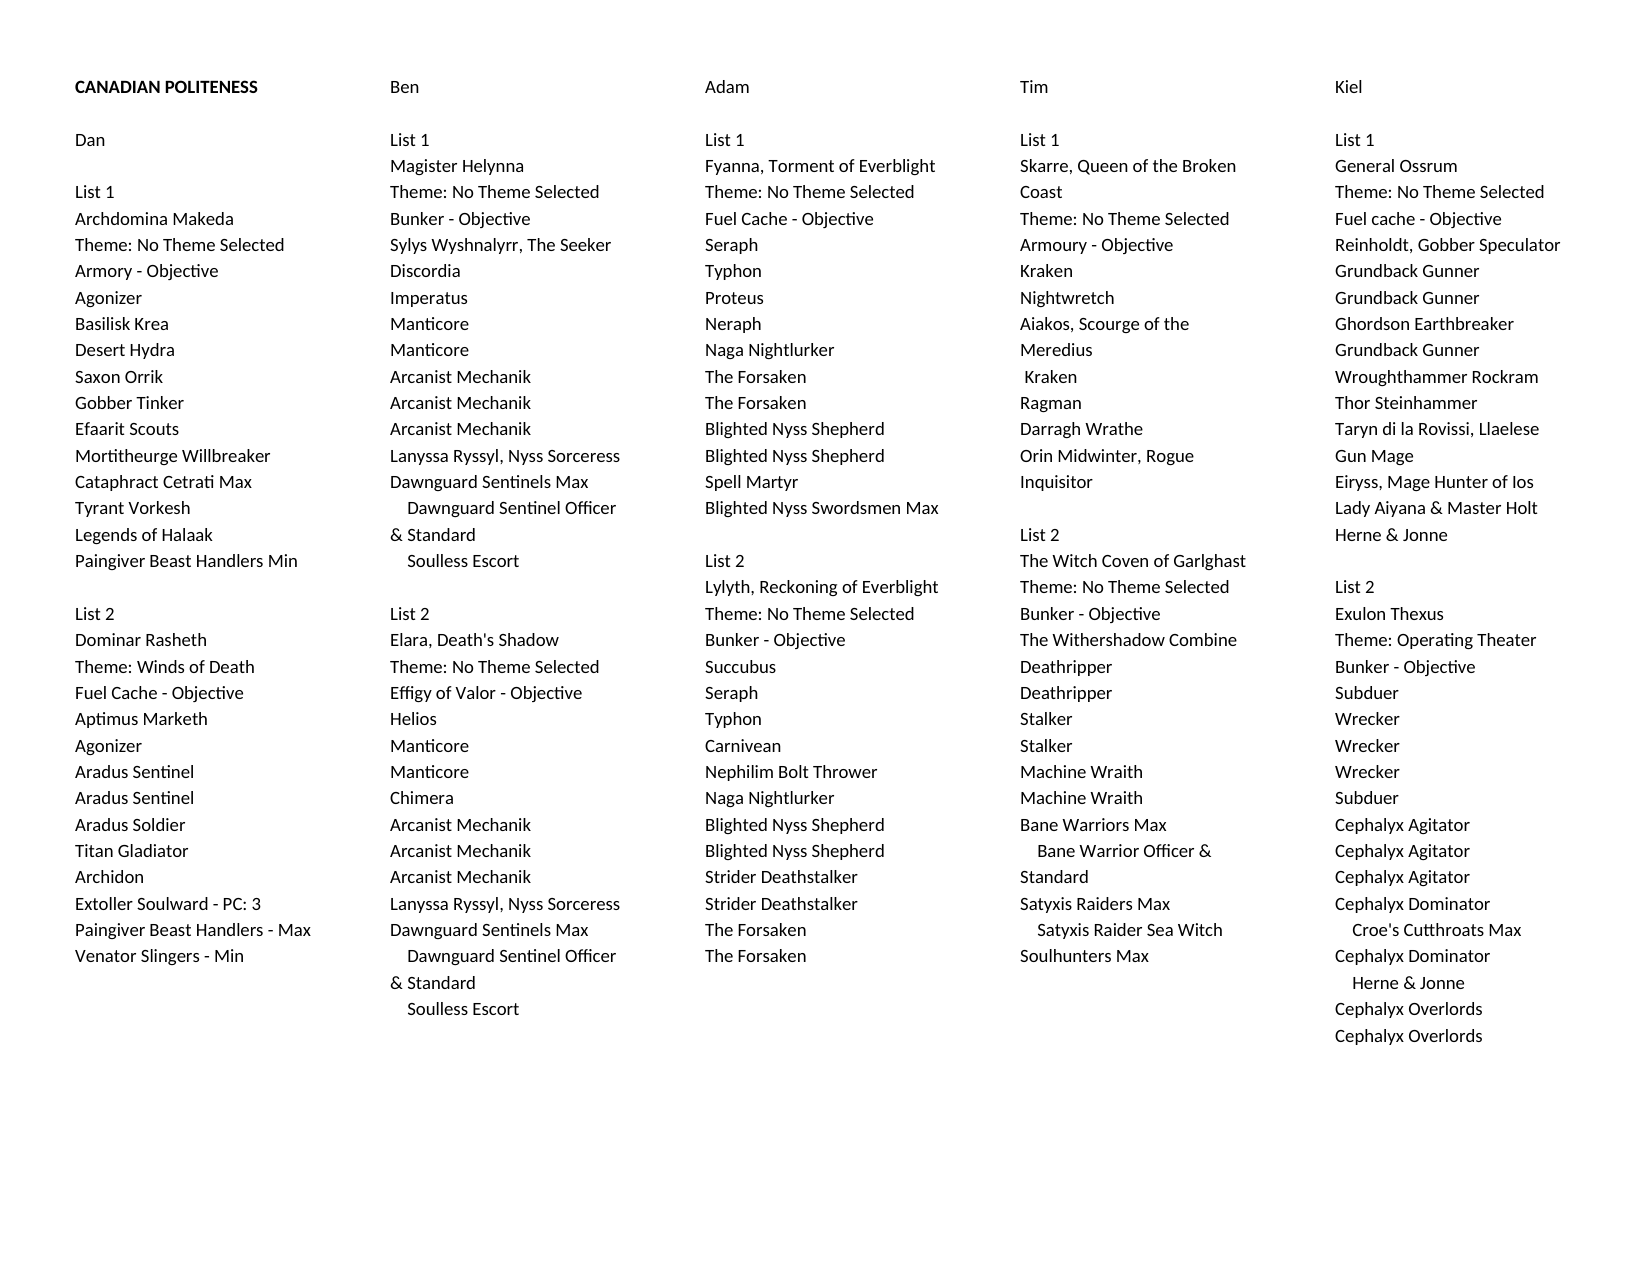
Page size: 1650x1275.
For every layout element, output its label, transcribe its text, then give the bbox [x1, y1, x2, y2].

text Tyrant Vorkesh [75, 497, 315, 519]
text Grundback Gunner [1335, 338, 1575, 361]
text Arcanist Mechanik [390, 813, 630, 836]
text Armoury - Objective [1020, 233, 1260, 256]
text List 2 [1020, 523, 1260, 546]
text Strider Deathstalker [705, 866, 945, 888]
text Agonizer [75, 734, 315, 757]
text Aiakos, Scourge of the Meredius [1020, 312, 1260, 361]
text Kiel [1335, 75, 1575, 98]
text Aradus Soldier [75, 813, 315, 836]
text Bunker - Objective [1020, 602, 1260, 625]
text Saxon Orrik [75, 365, 315, 388]
text Dawnguard Sentinel Officer & Standard [390, 497, 630, 546]
text Bunker - Objective [705, 628, 945, 651]
text Herne & Jonne [1335, 971, 1575, 994]
text Cataphract Cetrati Max [75, 470, 315, 493]
text Efaarit Scouts [75, 418, 315, 441]
text Satyxis Raiders Max [1020, 892, 1260, 915]
text Wroughthammer Rockram [1335, 365, 1575, 388]
text Ghordson Earthbreaker [1335, 312, 1575, 335]
text Seraph [705, 681, 945, 704]
text Nephilim Bolt Thrower [705, 760, 945, 783]
text List 2 [390, 602, 630, 625]
text Dawnguard Sentinels Max [390, 470, 630, 493]
text The Witch Coven of Garlghast [1020, 549, 1260, 572]
text Discordia [390, 259, 630, 282]
text Archidon [75, 866, 315, 888]
text Cephalyx Dominator [1335, 945, 1575, 968]
text Arcanist Mechanik [390, 866, 630, 888]
text Arcanist Mechanik [390, 391, 630, 414]
text Lady Aiyana & Master Holt [1335, 497, 1575, 519]
text Deathripper [1020, 655, 1260, 678]
text Imperatus [390, 286, 630, 309]
text Orin Midwinter, Rogue Inquisitor [1020, 444, 1260, 493]
text Gobber Tinker [75, 391, 315, 414]
text Cephalyx Agitator [1335, 839, 1575, 862]
text Venator Slingers - Min [75, 945, 315, 968]
text Cephalyx Overlords [1335, 997, 1575, 1020]
text Wrecker [1335, 734, 1575, 757]
text Grundback Gunner [1335, 259, 1575, 282]
text Wrecker [1335, 760, 1575, 783]
text Kraken [1020, 365, 1260, 388]
text Bane Warriors Max [1020, 813, 1260, 836]
text Lanyssa Ryssyl, Nyss Sorceress [390, 444, 630, 467]
text Theme: Winds of Death [75, 655, 315, 678]
text Naga Nightlurker [705, 338, 945, 361]
text Kraken [1020, 259, 1260, 282]
text Theme: Operating Theater [1335, 628, 1575, 651]
text Subduer [1335, 681, 1575, 704]
text Armory - Objective [75, 259, 315, 282]
text Manticore [390, 760, 630, 783]
text Theme: No Theme Selected [705, 180, 945, 203]
text Exulon Thexus [1335, 602, 1575, 625]
text Taryn di la Rovissi, Llaelese Gun Mage [1335, 418, 1575, 467]
text Manticore [390, 734, 630, 757]
text Seraph [705, 233, 945, 256]
text Manticore [390, 312, 630, 335]
text General Ossrum [1335, 154, 1575, 177]
text Theme: No Theme Selected [390, 655, 630, 678]
text Paingiver Beast Handlers Min [75, 549, 315, 572]
text The Withershadow Combine [1020, 628, 1260, 651]
text Adam [705, 75, 945, 98]
text Elara, Death's Shadow [390, 628, 630, 651]
text Neraph [705, 312, 945, 335]
text Theme: No Theme Selected [1020, 576, 1260, 599]
text Archdomina Makeda [75, 207, 315, 230]
text Theme: No Theme Selected [75, 233, 315, 256]
text Theme: No Theme Selected [1335, 180, 1575, 203]
text Herne & Jonne [1335, 523, 1575, 546]
text Wrecker [1335, 707, 1575, 730]
text Cephalyx Agitator [1335, 813, 1575, 836]
text The Forsaken [705, 391, 945, 414]
text Carnivean [705, 734, 945, 757]
text List 1 [1335, 128, 1575, 151]
text Theme: No Theme Selected [705, 602, 945, 625]
text Lylyth, Reckoning of Everblight [705, 576, 945, 599]
text Dawnguard Sentinels Max [390, 918, 630, 941]
text List 1 [1020, 128, 1260, 151]
text Blighted Nyss Shepherd [705, 839, 945, 862]
text Tim [1020, 75, 1260, 98]
text Cephalyx Dominator [1335, 892, 1575, 915]
text Nightwretch [1020, 286, 1260, 309]
text List 1 [390, 128, 630, 151]
text Agonizer [75, 286, 315, 309]
text Helios [390, 707, 630, 730]
text Stalker [1020, 707, 1260, 730]
text Aptimus Marketh [75, 707, 315, 730]
text The Forsaken [705, 945, 945, 968]
text Magister Helynna [390, 154, 630, 177]
text Fyanna, Torment of Everblight [705, 154, 945, 177]
text Naga Nightlurker [705, 787, 945, 809]
text Croe's Cutthroats Max [1335, 918, 1575, 941]
text Subduer [1335, 787, 1575, 809]
text Sylys Wyshnalyrr, The Seeker [390, 233, 630, 256]
text Bunker - Objective [390, 207, 630, 230]
text Dominar Rasheth [75, 628, 315, 651]
text Manticore [390, 338, 630, 361]
text Bane Warrior Officer & Standard [1020, 839, 1260, 888]
text Basilisk Krea [75, 312, 315, 335]
text Blighted Nyss Swordsmen Max [705, 497, 945, 519]
text Desert Hydra [75, 338, 315, 361]
text Theme: No Theme Selected [390, 180, 630, 203]
text Mortitheurge Willbreaker [75, 444, 315, 467]
text Legends of Halaak [75, 523, 315, 546]
text Blighted Nyss Shepherd [705, 813, 945, 836]
text The Forsaken [705, 918, 945, 941]
text Fuel cache - Objective [1335, 207, 1575, 230]
text List 2 [75, 602, 315, 625]
text Blighted Nyss Shepherd [705, 418, 945, 441]
text Ragman [1020, 391, 1260, 414]
text Grundback Gunner [1335, 286, 1575, 309]
text Stalker [1020, 734, 1260, 757]
text Aradus Sentinel [75, 760, 315, 783]
text CANADIAN POLITENESS [75, 75, 315, 98]
text List 1 [75, 180, 315, 203]
text Deathripper [1020, 681, 1260, 704]
text Effigy of Valor - Objective [390, 681, 630, 704]
text List 2 [705, 549, 945, 572]
text The Forsaken [705, 365, 945, 388]
text Extoller Soulward - PC: 3 [75, 892, 315, 915]
text Machine Wraith [1020, 760, 1260, 783]
text Dan [75, 128, 315, 151]
text Reinholdt, Gobber Speculator [1335, 233, 1575, 256]
text Soulless Escort [390, 997, 630, 1020]
text Machine Wraith [1020, 787, 1260, 809]
text Ben [390, 75, 630, 98]
text Thor Steinhammer [1335, 391, 1575, 414]
text Skarre, Queen of the Broken Coast [1020, 154, 1260, 203]
text Proteus [705, 286, 945, 309]
text Blighted Nyss Shepherd [705, 444, 945, 467]
text Succubus [705, 655, 945, 678]
text Strider Deathstalker [705, 892, 945, 915]
text Chimera [390, 787, 630, 809]
text Cephalyx Agitator [1335, 866, 1575, 888]
text Arcanist Mechanik [390, 365, 630, 388]
text Typhon [705, 707, 945, 730]
text Arcanist Mechanik [390, 839, 630, 862]
text Darragh Wrathe [1020, 418, 1260, 441]
text Soulless Escort [390, 549, 630, 572]
text Satyxis Raider Sea Witch [1020, 918, 1260, 941]
text Fuel Cache - Objective [705, 207, 945, 230]
text Arcanist Mechanik [390, 418, 630, 441]
text Dawnguard Sentinel Officer & Standard [390, 945, 630, 994]
text Cephalyx Overlords [1335, 1024, 1575, 1047]
text Typhon [705, 259, 945, 282]
text List 2 [1335, 576, 1575, 599]
text Soulhunters Max [1020, 945, 1260, 968]
text Eiryss, Mage Hunter of Ios [1335, 470, 1575, 493]
text Fuel Cache - Objective [75, 681, 315, 704]
text Bunker - Objective [1335, 655, 1575, 678]
text Lanyssa Ryssyl, Nyss Sorceress [390, 892, 630, 915]
text Spell Martyr [705, 470, 945, 493]
text List 1 [705, 128, 945, 151]
text Aradus Sentinel [75, 787, 315, 809]
text Titan Gladiator [75, 839, 315, 862]
text Paingiver Beast Handlers - Max [75, 918, 315, 941]
text Theme: No Theme Selected [1020, 207, 1260, 230]
